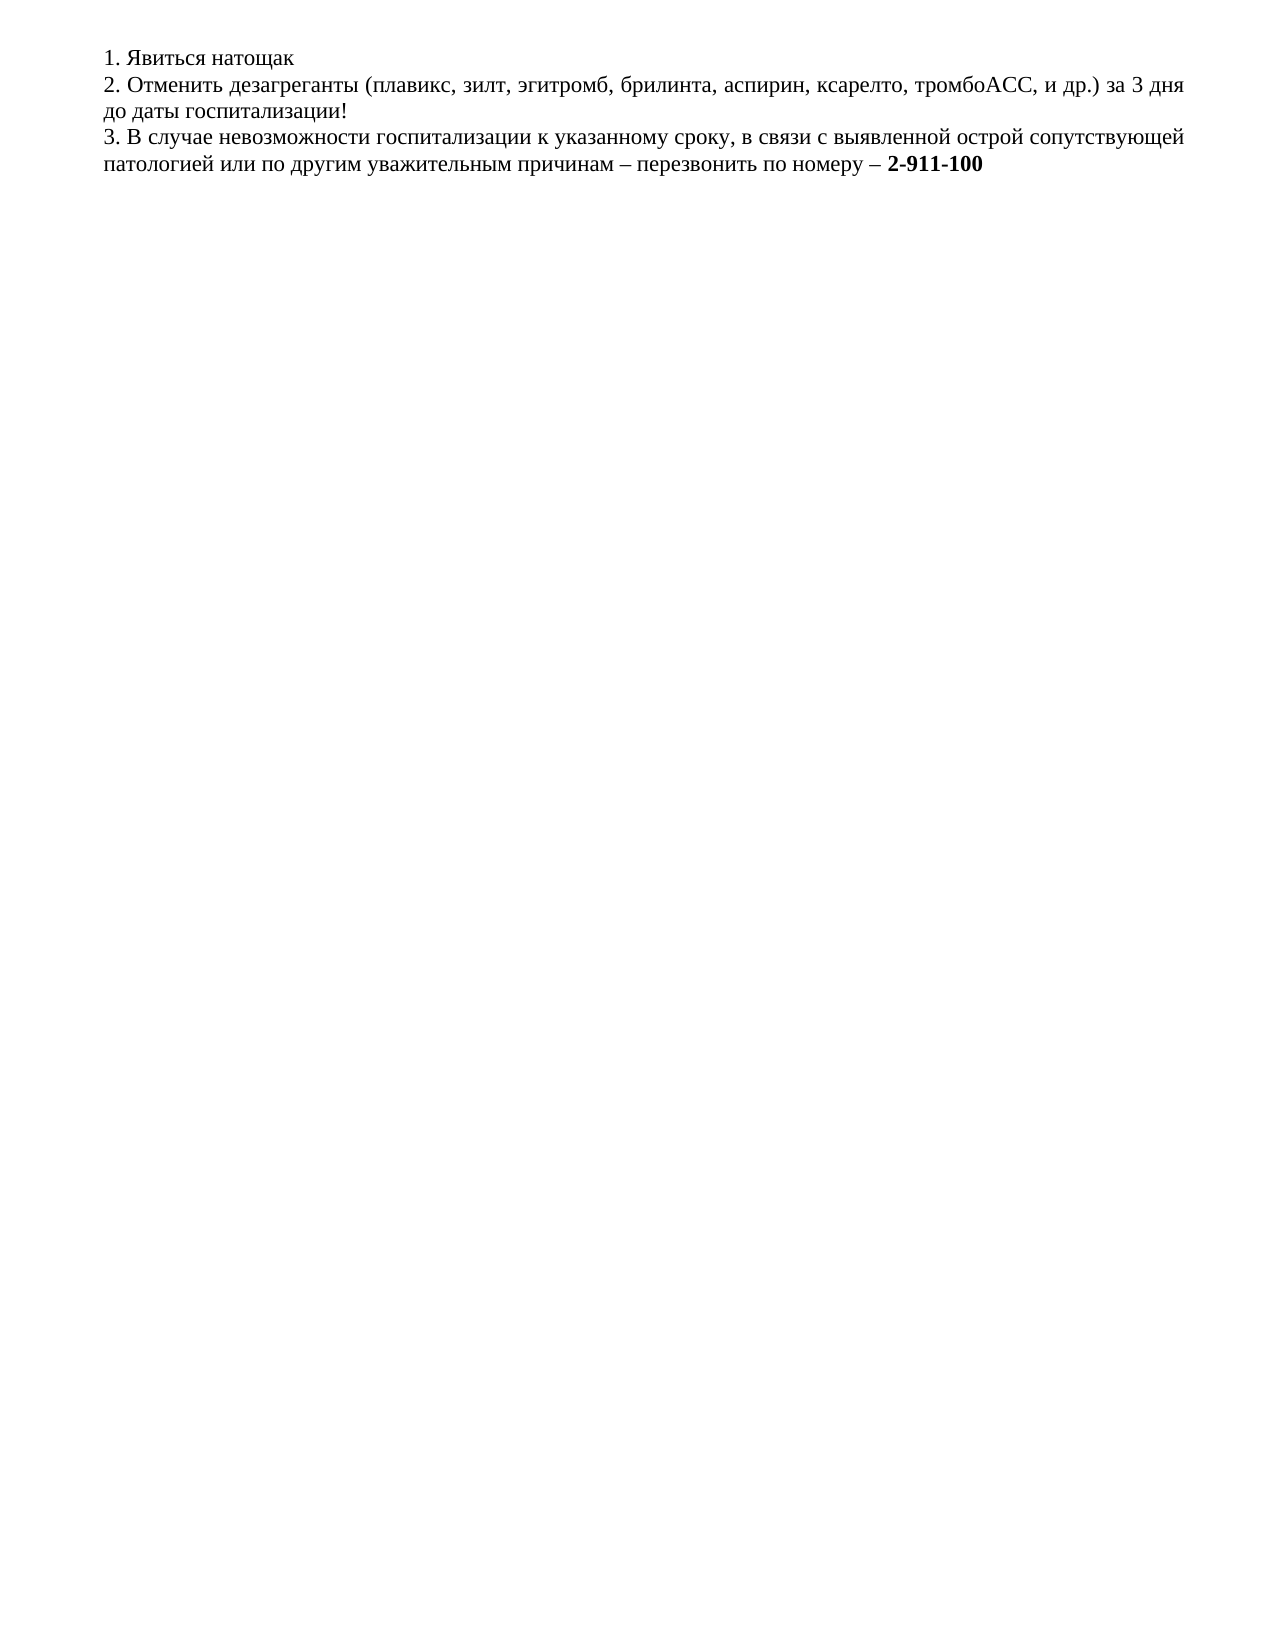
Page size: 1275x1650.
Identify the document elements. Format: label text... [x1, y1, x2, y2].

text 2. Отменить дезагреганты (плавикс, зилт, эгитромб, брилинта, аспирин, ксарелто, тромбоАСС, и др.) за 3 дня до даты госпитализации! [103, 71, 1186, 123]
text 3. В случае невозможности госпитализации к указанному сроку, в связи с выявленной острой сопутствующей патологией или по другим уважительным причинам – перезвонить по номеру – 2-911-100 [103, 123, 1186, 176]
text 1. Явиться натощак [103, 44, 1186, 71]
